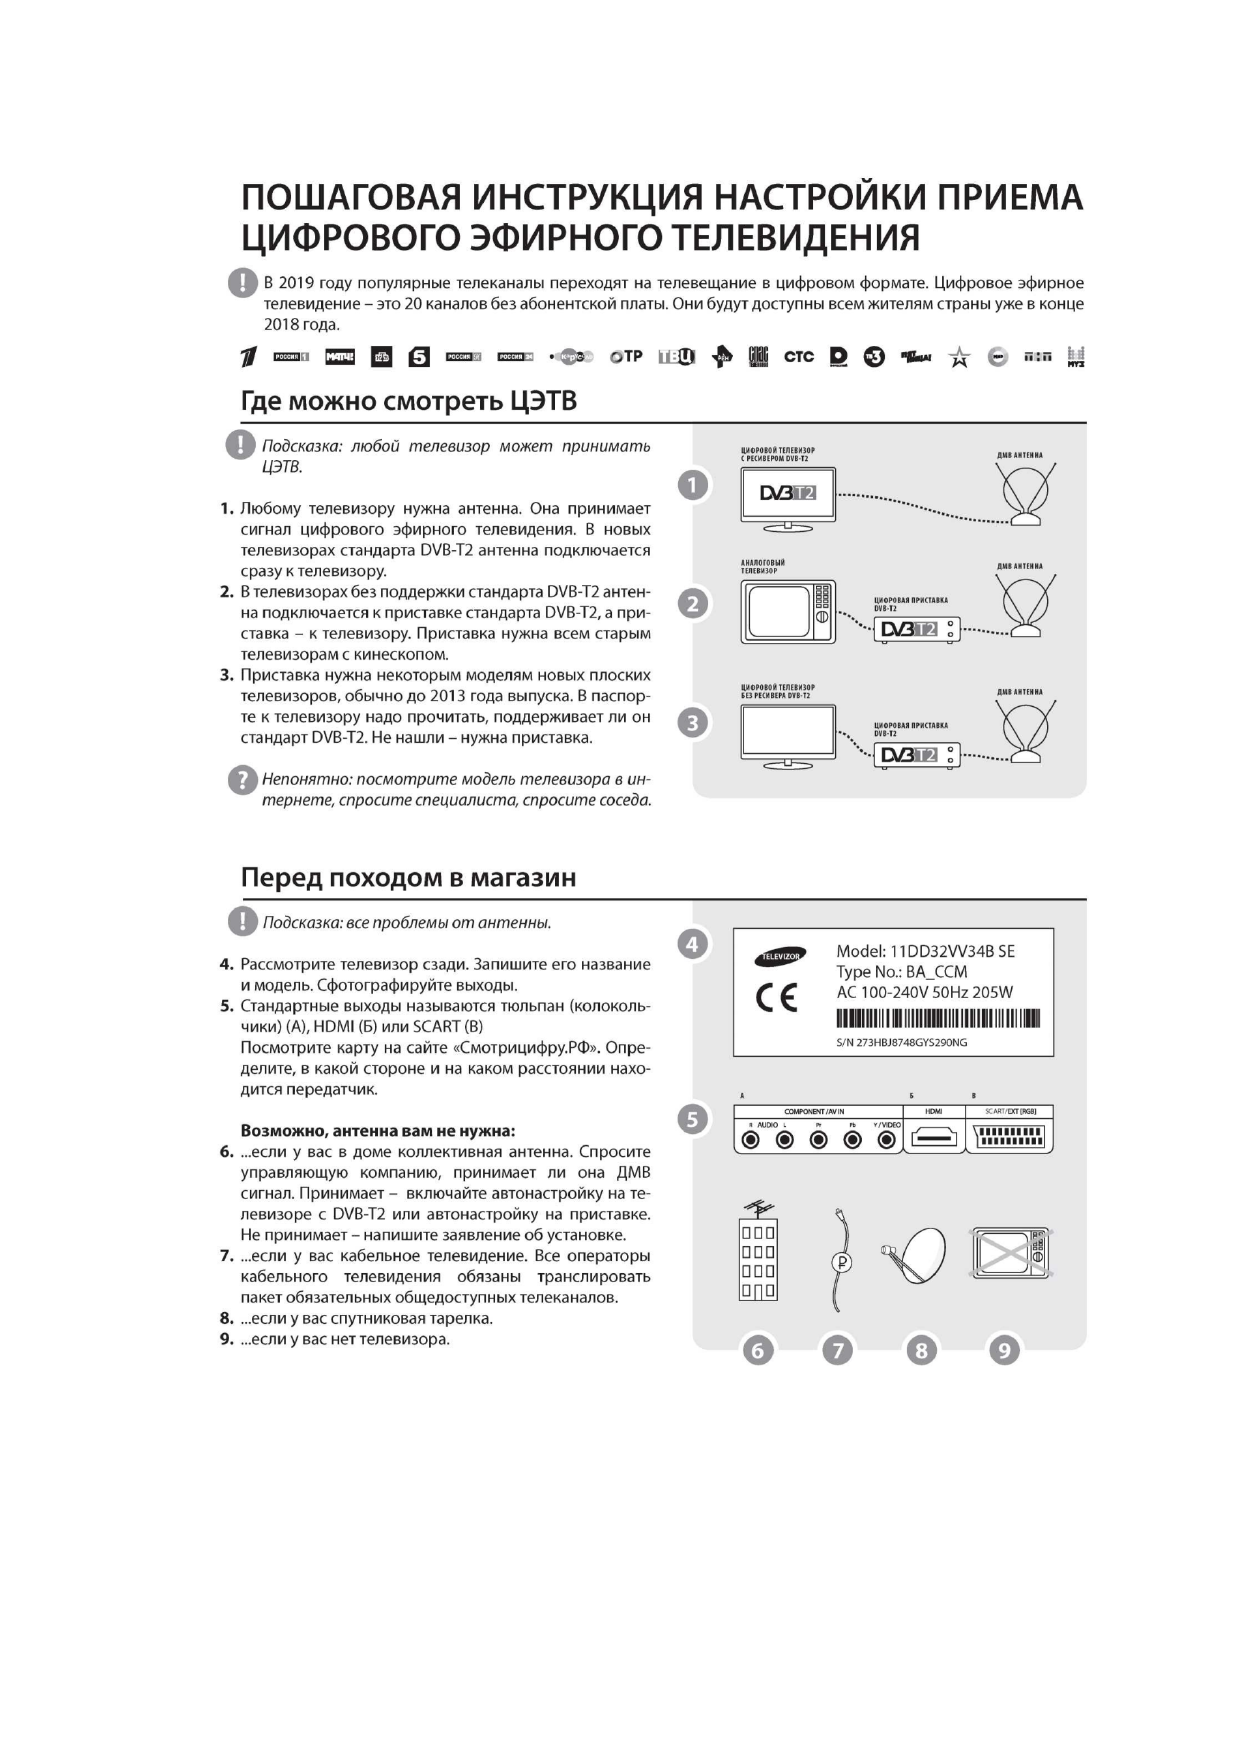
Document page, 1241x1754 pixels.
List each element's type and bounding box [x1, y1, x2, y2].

picture [177, 118, 1152, 1495]
